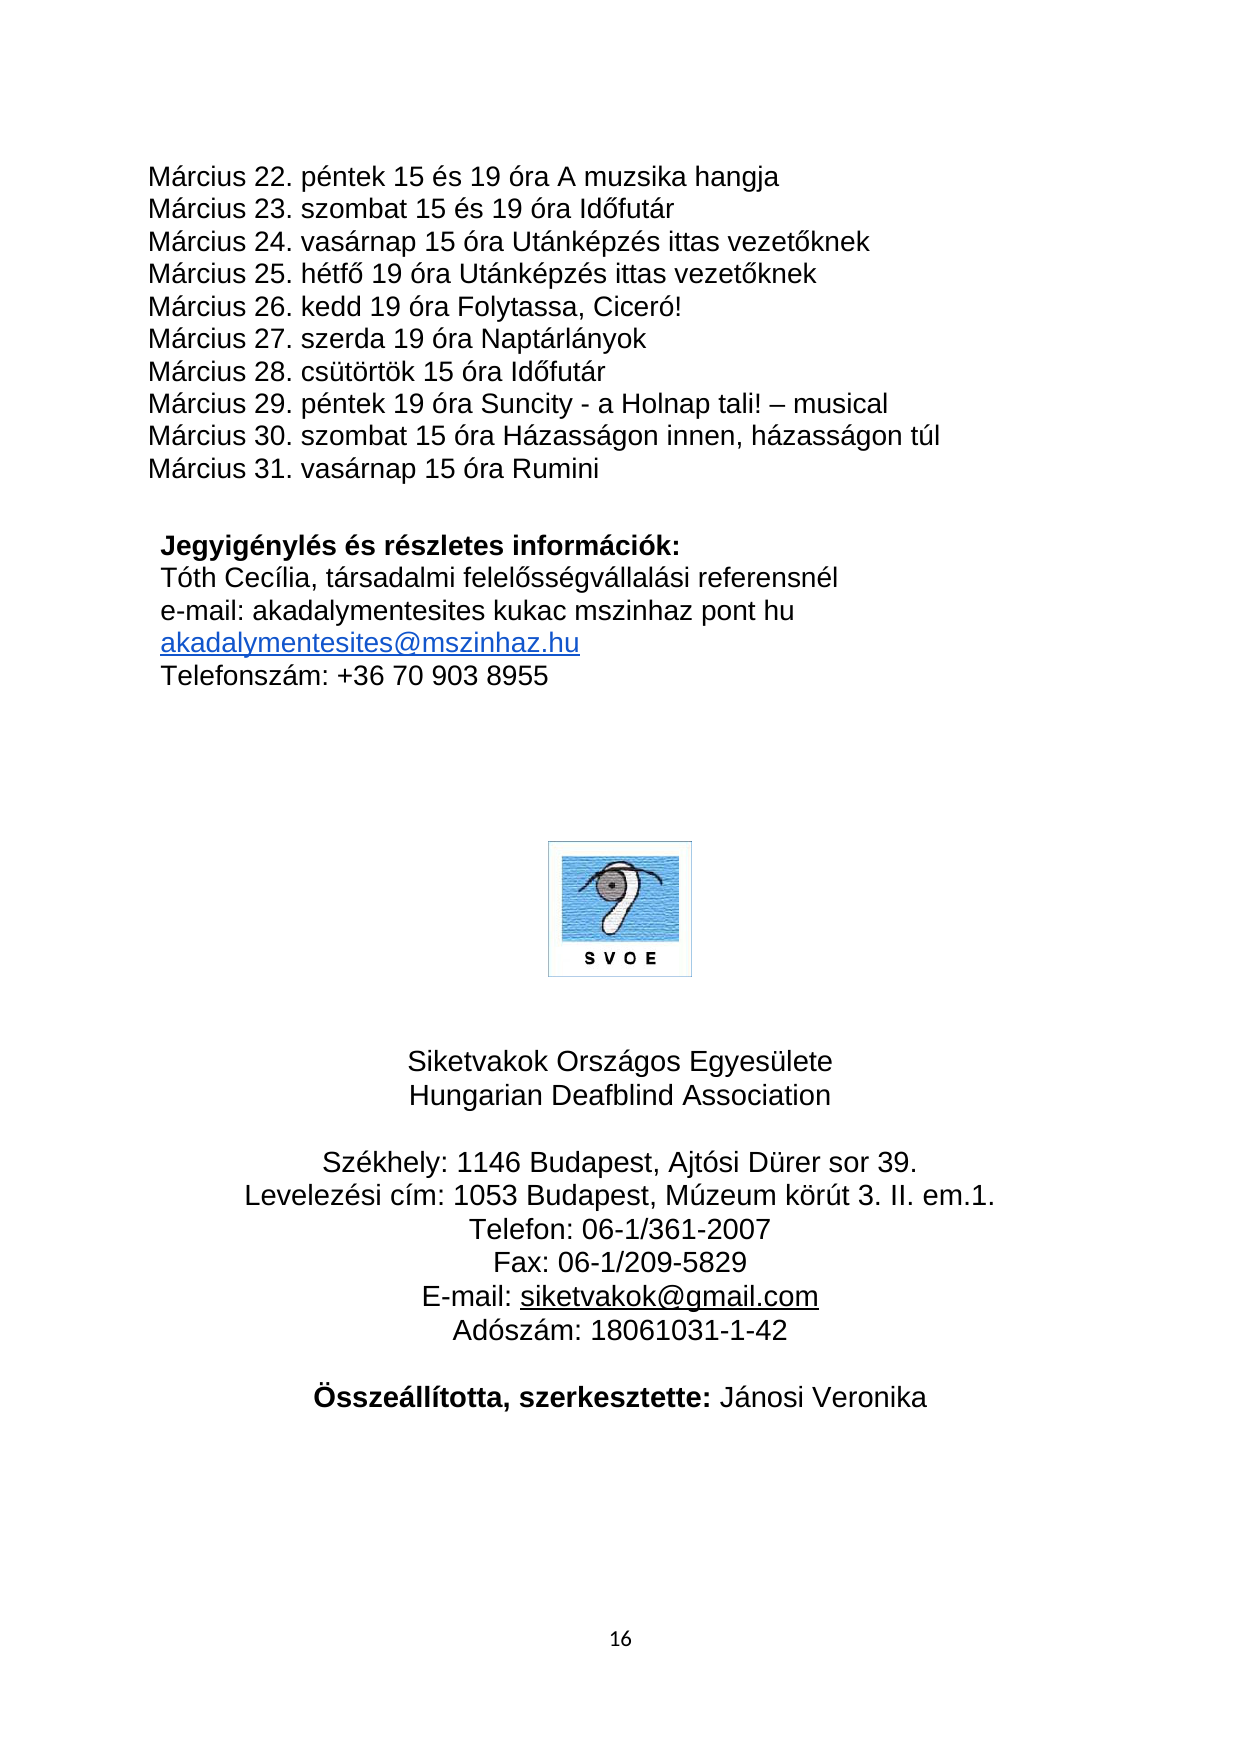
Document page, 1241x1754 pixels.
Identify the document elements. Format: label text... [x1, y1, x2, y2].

text Siketvakok Országos Egyesülete [148, 1044, 1093, 1078]
text Székhely: 1146 Budapest, Ajtósi Dürer sor 39. [148, 1145, 1093, 1178]
picture [548, 841, 692, 977]
text Hungarian Deafblind Association [148, 1078, 1093, 1111]
text Telefon: 06-1/361-2007 [148, 1212, 1093, 1245]
text Levelezési cím: 1053 Budapest, Múzeum körút 3. II. em.1. [148, 1178, 1093, 1212]
text Adószám: 18061031-1-42 [148, 1312, 1093, 1346]
text Összeállította, szerkesztette: Jánosi Veronika [148, 1379, 1093, 1441]
text E-mail: siketvakok@gmail.com [148, 1279, 1093, 1312]
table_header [135, 148, 1240, 796]
text Fax: 06-1/209-5829 [148, 1245, 1093, 1279]
